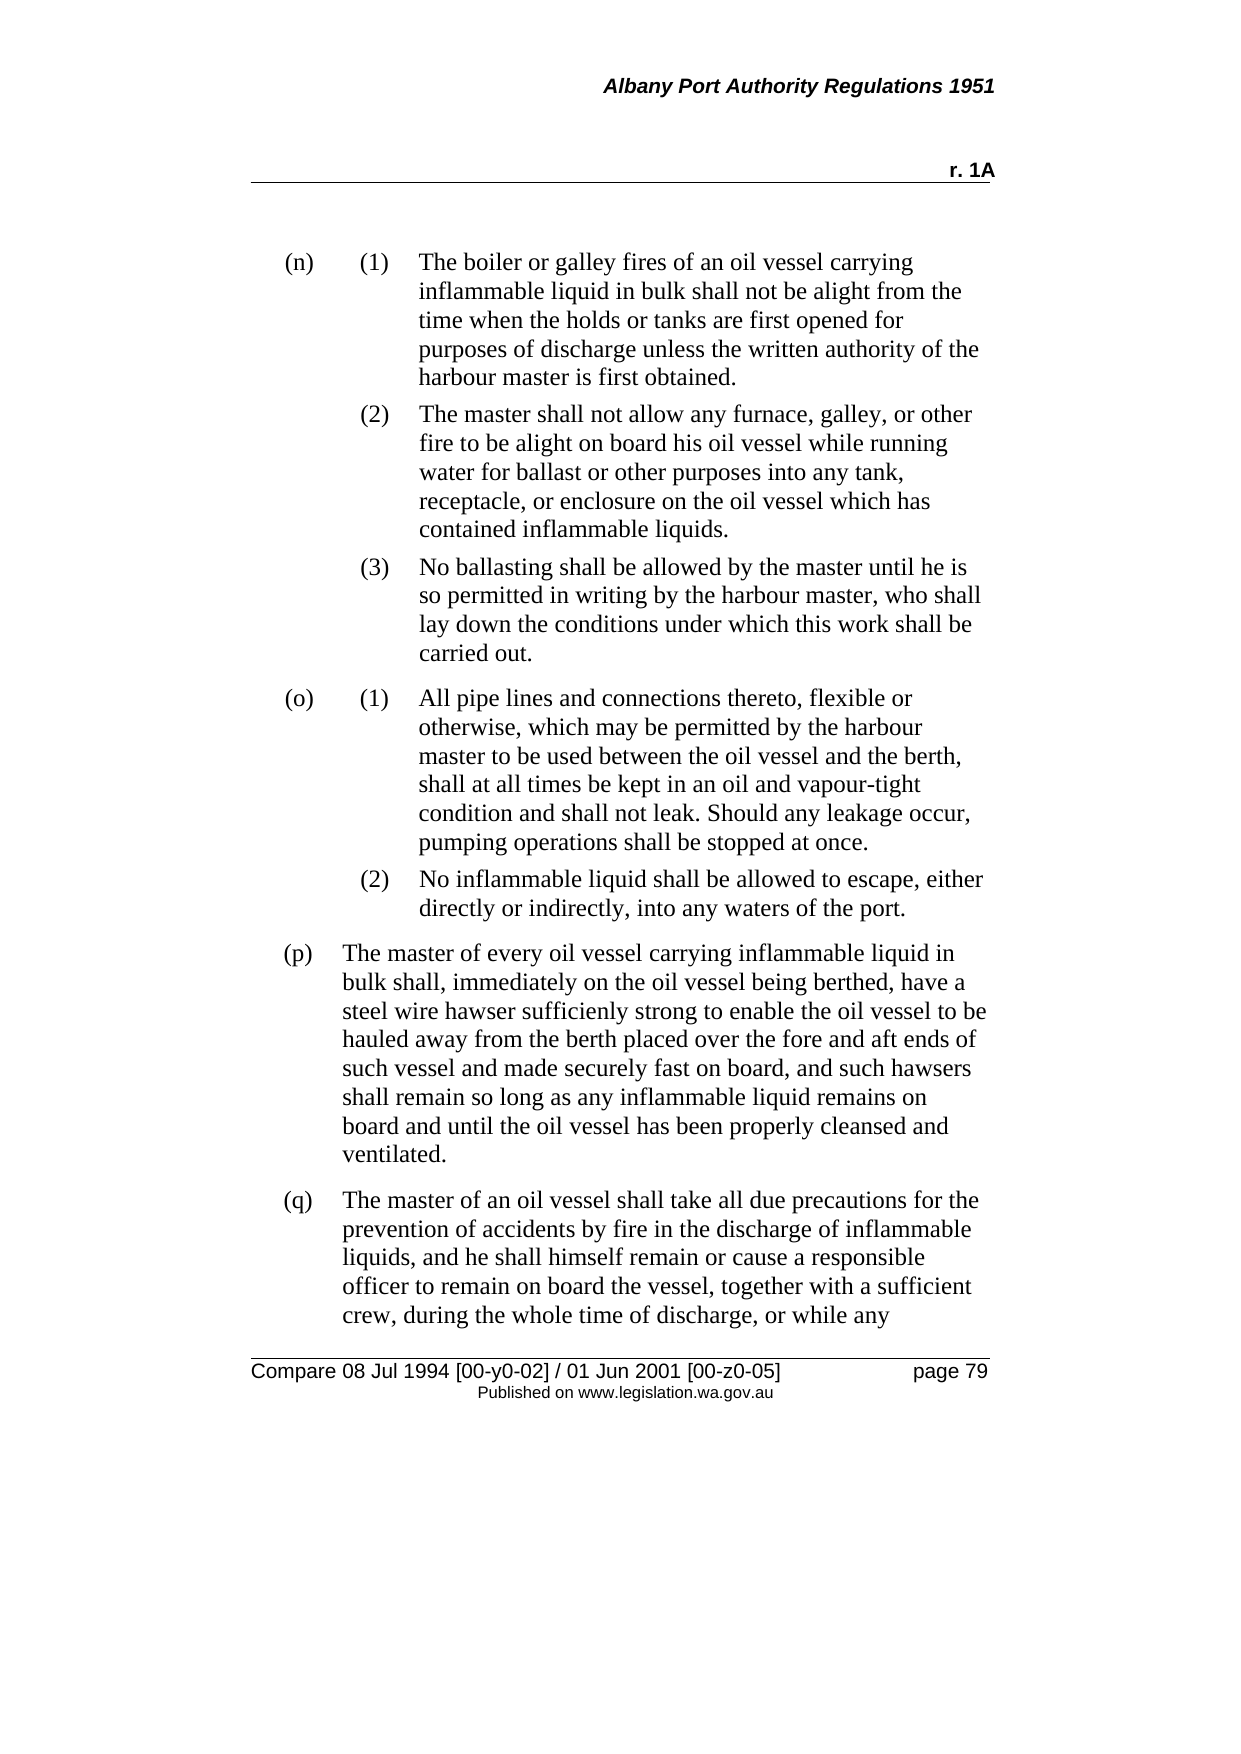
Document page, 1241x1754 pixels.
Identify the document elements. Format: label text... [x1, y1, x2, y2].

text (2) No inflammable liquid shall be allowed to escape, either directly or indirectly, into any waters of the port. [251, 864, 990, 922]
text (o) (1) All pipe lines and connections thereto, flexible or otherwise, which may be permitted by the harbour master to be used between the oil vessel and the berth, shall at all times be kept in an oil and vapour-tight condition and shall not leak. Should any leakage occur, pumping operations shall be stopped at once. [251, 683, 990, 856]
text (3) No ballasting shall be allowed by the master until he is so permitted in writing by the harbour master, who shall lay down the conditions under which this work shall be carried out. [251, 552, 990, 667]
text (2) The master shall not allow any furnace, galley, or other fire to be alight on board his oil vessel while running water for ballast or other purposes into any tank, receptacle, or enclosure on the oil vessel which has contained inflammable liquids. [251, 399, 990, 543]
text (n) (1) The boiler or galley fires of an oil vessel carrying inflammable liquid in bulk shall not be alight from the time when the holds or tanks are first opened for purposes of discharge unless the written authority of the harbour master is first obtained. [251, 247, 990, 391]
text (p) The master of every oil vessel carrying inflammable liquid in bulk shall, immediately on the oil vessel being berthed, have a steel wire hawser sufficienly strong to enable the oil vessel to be hauled away from the berth placed over the fore and aft ends of such vessel and made securely fast on board, and such hawsers shall remain so long as any inflammable liquid remains on board and until the oil vessel has been properly cleansed and ventilated. [251, 938, 990, 1168]
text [251, 1185, 990, 1329]
